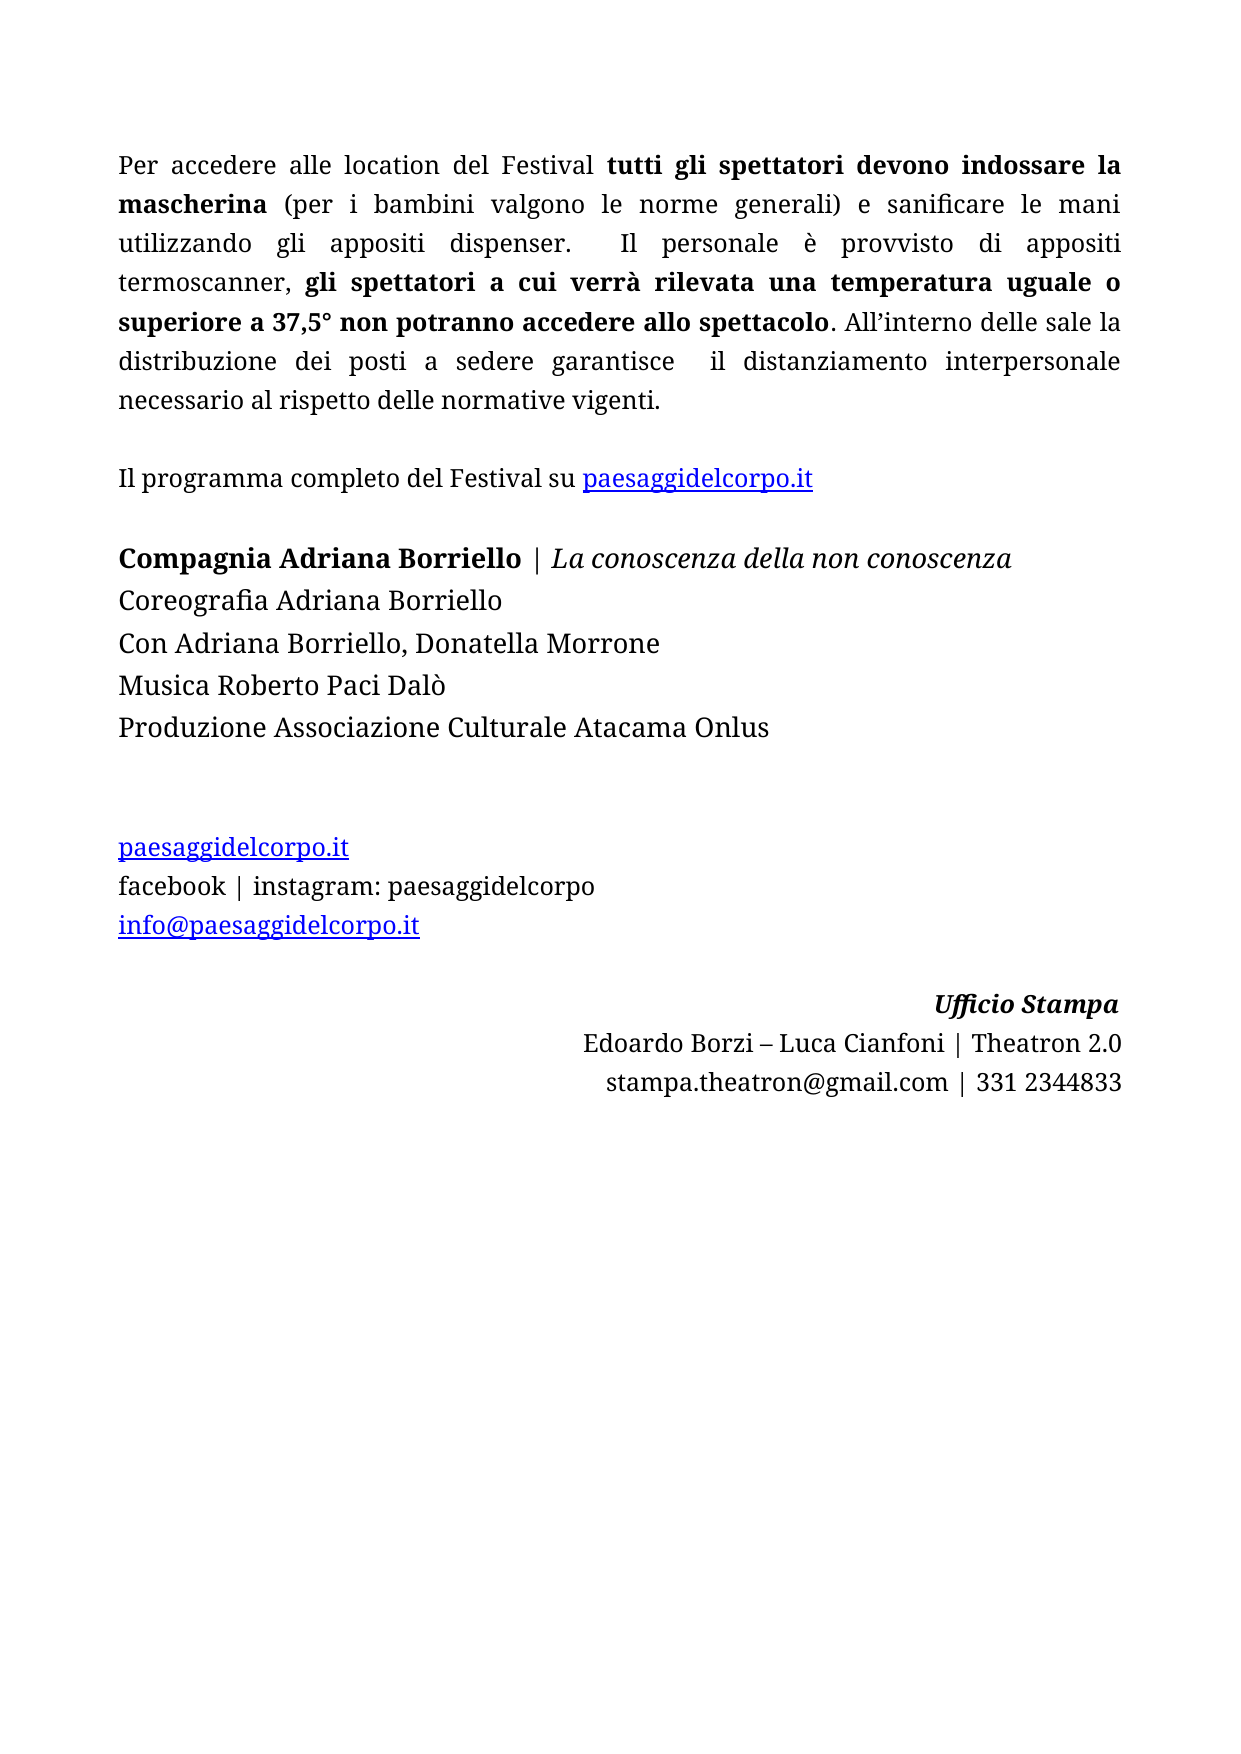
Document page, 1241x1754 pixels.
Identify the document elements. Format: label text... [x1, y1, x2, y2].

text Per accedere alle location del Festival tutti gli spettatori devono indossare la mascherina (per i bambini valgono le norme generali) e sanificare le mani utilizzando gli appositi dispenser. Il personale è provvisto di appositi termoscanner, gli spettatori a cui verrà rilevata una temperatura uguale o superiore a 37,5° non potranno accedere allo spettacolo. All’interno delle sale la distribuzione dei posti a sedere garantisce il distanziamento interpersonale necessario al rispetto delle normative vigenti. [118, 148, 1122, 417]
text facebook | instagram: paesaggidelcorpo [118, 869, 1122, 903]
text Edoardo Borzi – Luca Cianfoni | Theatron 2.0 [118, 1025, 1122, 1059]
text stampa.theatron@gmail.com | 331 2344833 [118, 1064, 1122, 1099]
text Ufficio Stampa [118, 986, 1122, 1020]
text paesaggidelcorpo.it [118, 829, 1122, 864]
text Il programma completo del Festival su paesaggidelcorpo.it [118, 461, 1122, 495]
text Musica Roberto Paci Dalò [118, 666, 1122, 703]
text Compagnia Adriana Borriello | La conoscenza della non conoscenza [118, 539, 1122, 576]
text Produzione Associazione Culturale Atacama Onlus [118, 709, 1122, 746]
text Coreografia Adriana Borriello [118, 582, 1122, 618]
text Con Adriana Borriello, Donatella Morrone [118, 624, 1122, 661]
text info@paesaggidelcorpo.it [118, 908, 1122, 942]
